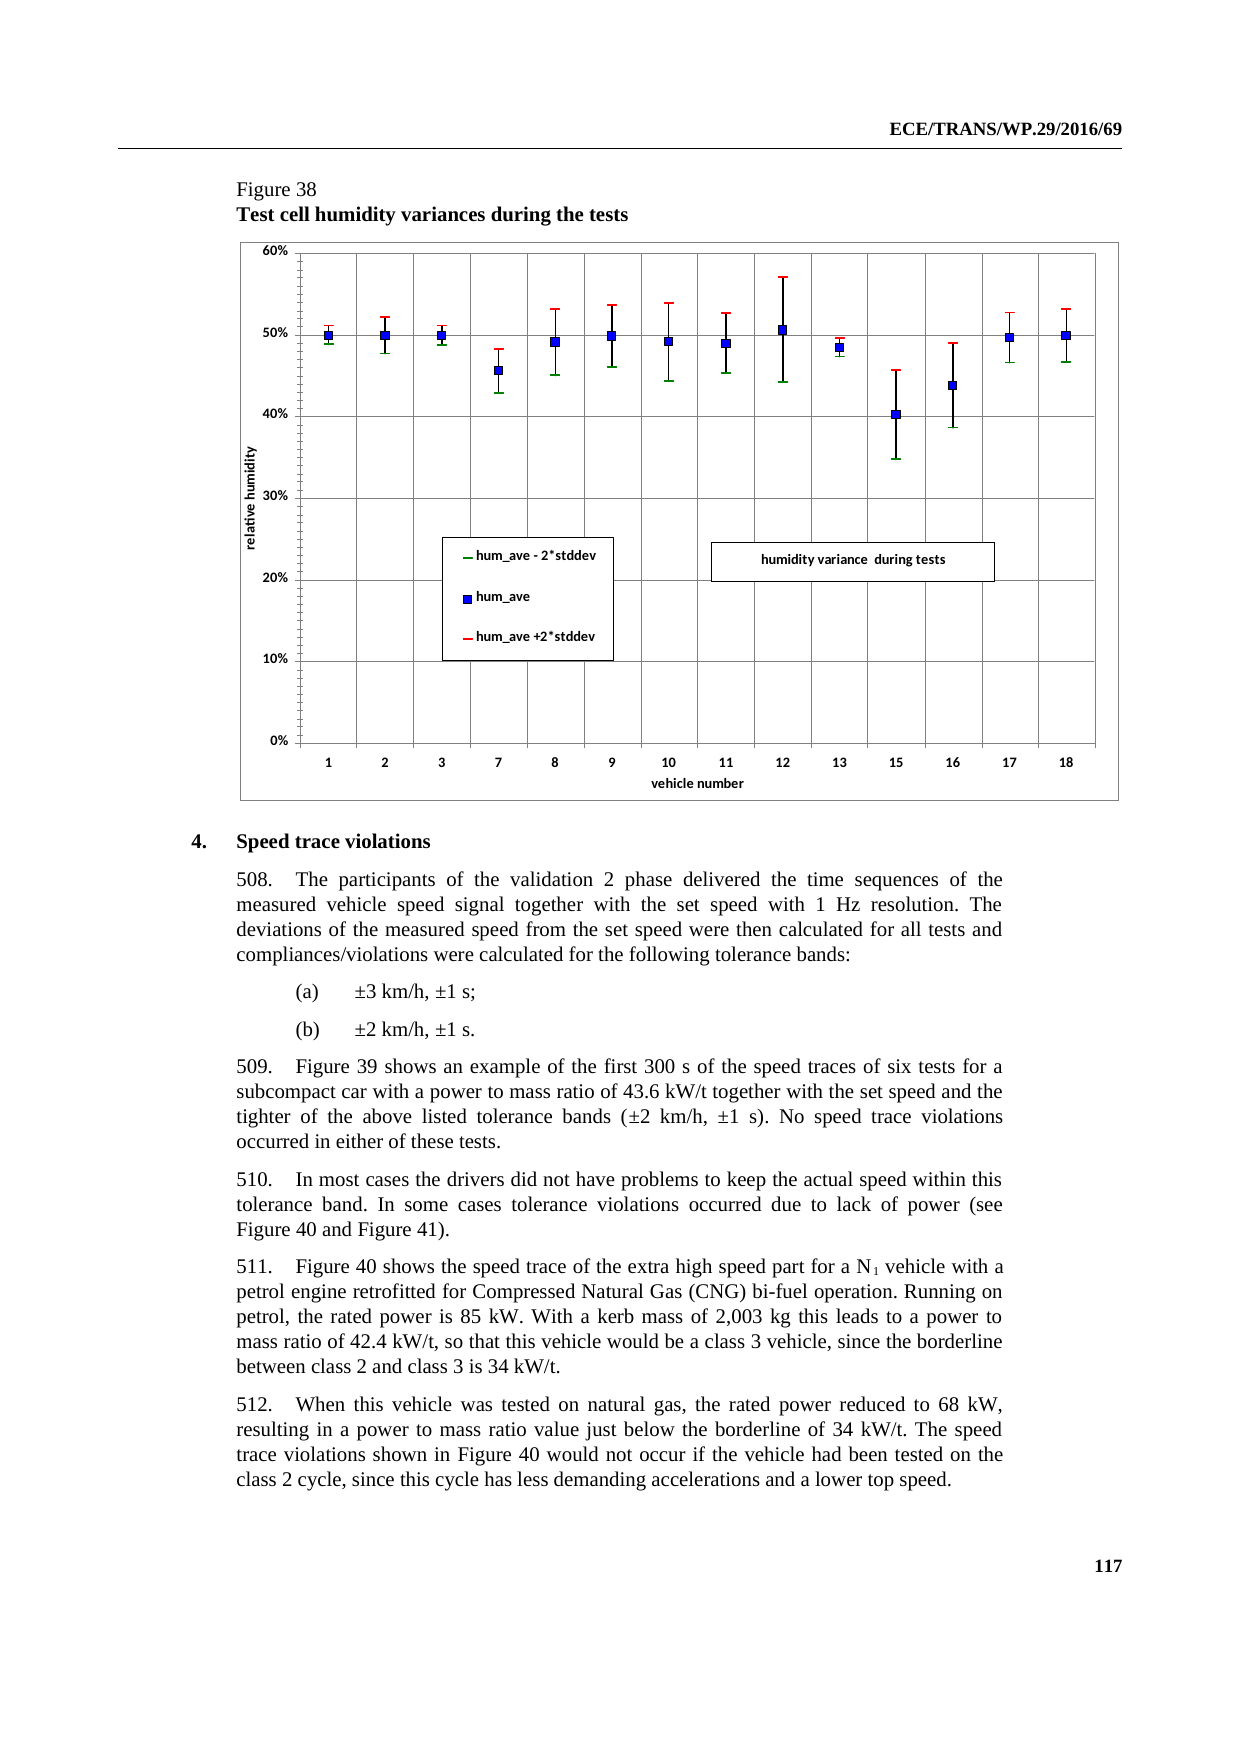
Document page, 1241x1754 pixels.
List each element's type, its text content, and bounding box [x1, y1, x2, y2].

text Test cell humidity variances during the tests [236, 201, 1004, 226]
text 4. Speed trace violations [118, 828, 1004, 853]
text 510. In most cases the drivers did not have problems to keep the actual speed within this tolerance band. In some cases tolerance violations occurred due to lack of power (see Figure 40 and Figure 41). [236, 1166, 1004, 1241]
text 511. Figure 40 shows the speed trace of the extra high speed part for a N1 vehicle with a petrol engine retrofitted for Compressed Natural Gas (CNG) bi-fuel operation. Running on petrol, the rated power is 85 kW. With a kerb mass of 2,003 kg this leads to a power to mass ratio of 42.4 kW/t, so that this vehicle would be a class 3 vehicle, since the borderline between class 2 and class 3 is 34 kW/t. [236, 1253, 1004, 1378]
text (b) ±2 km/h, ±1 s. [295, 1016, 1004, 1041]
text 512. When this vehicle was tested on natural gas, the rated power reduced to 68 kW, resulting in a power to mass ratio value just below the borderline of 34 kW/t. The speed trace violations shown in Figure 40 would not occur if the vehicle had been tested on the class 2 cycle, since this cycle has less demanding accelerations and a lower top speed. [236, 1391, 1004, 1491]
text (a) ±3 km/h, ±1 s; [295, 978, 1004, 1003]
text Figure 38 [236, 177, 1122, 201]
text 508. The participants of the validation 2 phase delivered the time sequences of the measured vehicle speed signal together with the set speed with 1 Hz resolution. The deviations of the measured speed from the set speed were then calculated for all tests and compliances/violations were calculated for the following tolerance bands: [236, 866, 1004, 966]
text 509. Figure 39 shows an example of the first 300 s of the speed traces of six tests for a subcompact car with a power to mass ratio of 43.6 kW/t together with the set speed and the tighter of the above listed tolerance bands (±2 km/h, ±1 s). No speed trace violations occurred in either of these tests. [236, 1053, 1004, 1153]
